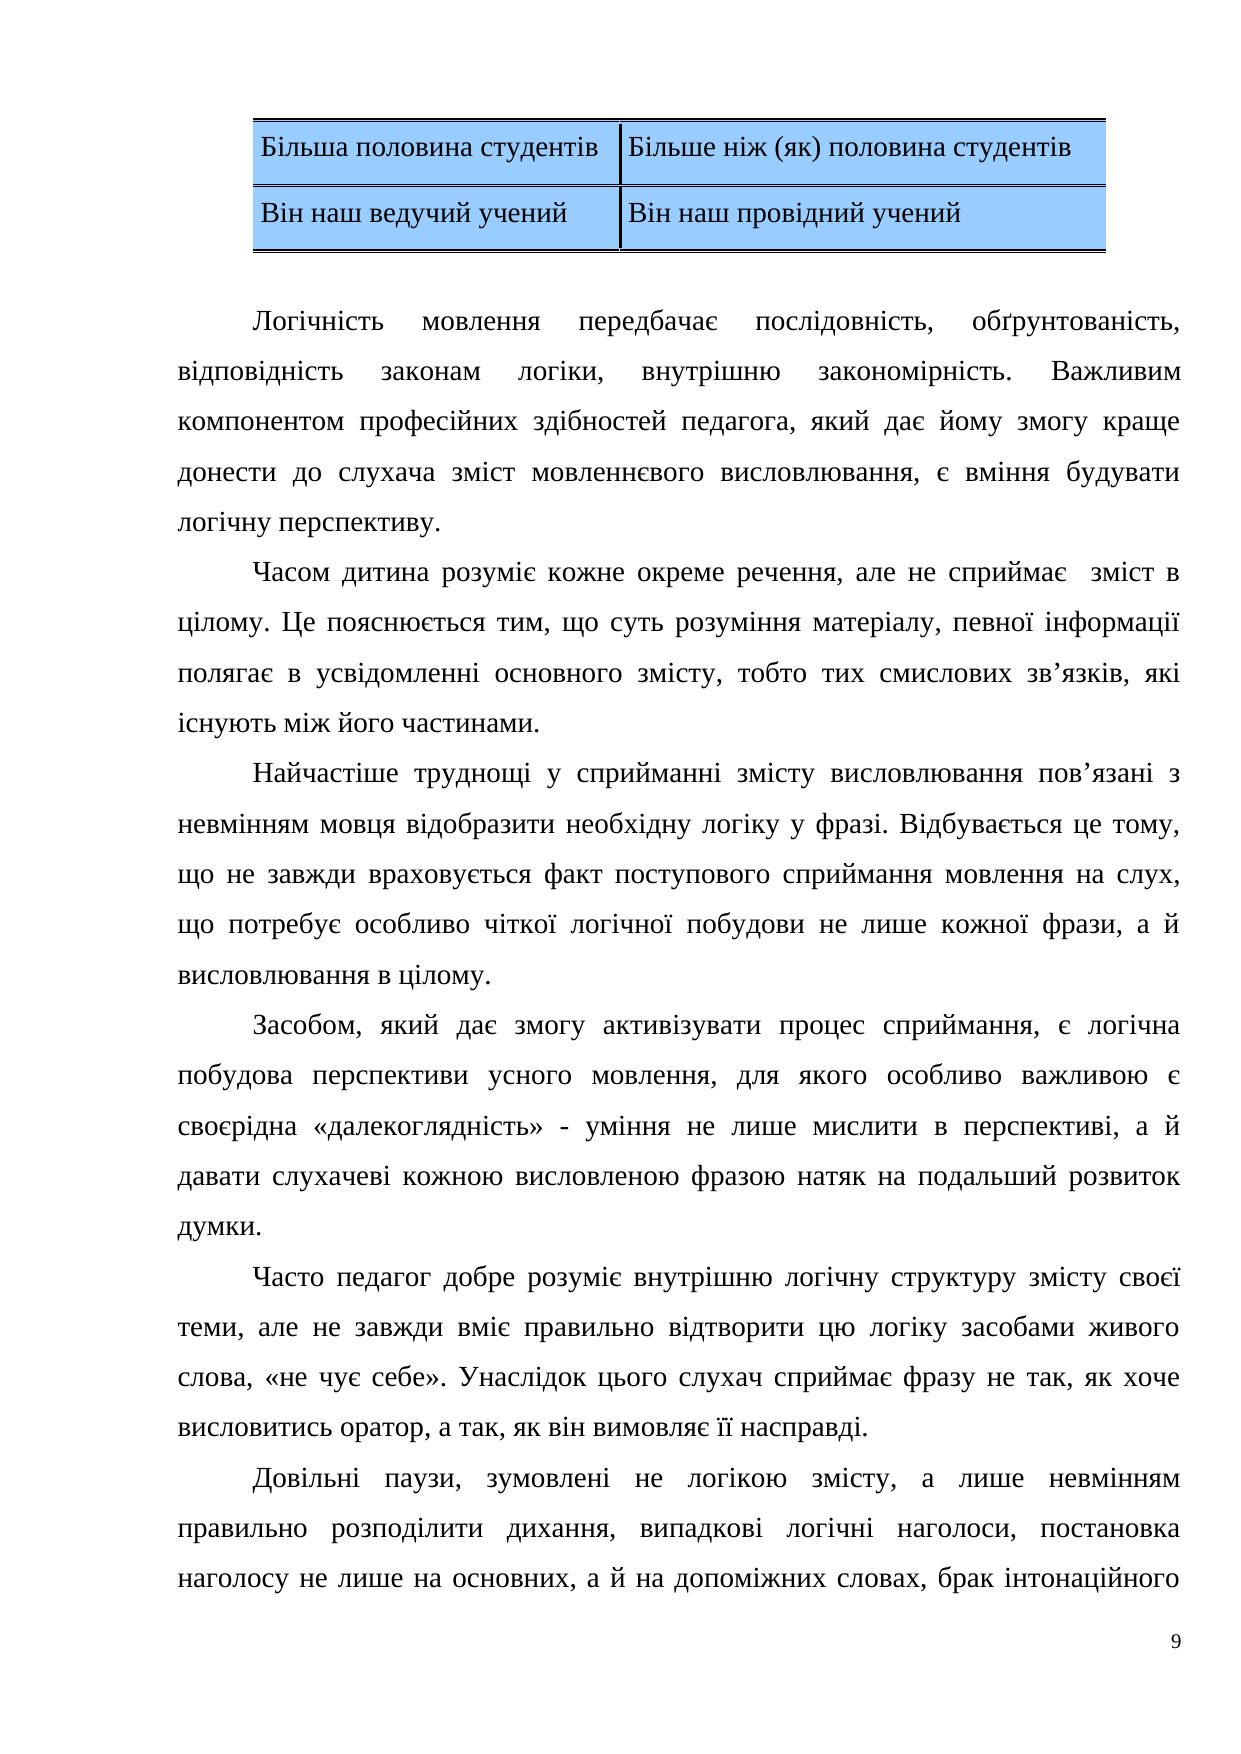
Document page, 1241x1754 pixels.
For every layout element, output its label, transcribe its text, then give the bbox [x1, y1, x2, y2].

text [177, 1460, 1181, 1594]
text Засобом, який дає змогу активізувати процес сприймання, є логічна побудова перспективи усного мовлення, для якого особливо важливою є своєрідна «далекоглядність» - уміння не лише мислити в перспективі, а й давати слухачеві кожною висловленою фразою натяк на подальший розвиток думки. [177, 1007, 1181, 1242]
table_cell Вiн наш провiдний учений [620, 187, 1106, 249]
table_cell Бiльше нiж (як) половина студентiв [620, 122, 1106, 184]
text Часом дитина розуміє кожне окреме речення, але не сприймає зміст в цілому. Це пояснюється тим, що суть розуміння матеріалу, певної інформації полягає в усвідомленні основного змісту, тобто тих смислових зв’язків, які існують між його частинами. [177, 554, 1181, 739]
table_cell Вiн наш ведучий учений [253, 187, 620, 249]
text Часто педагог добре розуміє внутрішню логічну структуру змісту своєї теми, але не завжди вміє правильно відтворити цю логіку засобами живого слова, «не чує себе». Унаслідок цього слухач сприймає фразу не так, як хоче висловитись оратор, а так, як він вимовляє її насправді. [177, 1259, 1181, 1443]
text Логічність мовлення передбачає послідовність, обґрунтованість, відповідність законам логіки, внутрішню закономірність. Важливим компонентом професійних здібностей педагога, який дає йому змогу краще донести до слухача зміст мовленнєвого висловлювання, є вміння будувати логічну перспективу. [177, 303, 1181, 537]
text Найчастіше труднощі у сприйманні змісту висловлювання пов’язані з невмінням мовця відобразити необхідну логіку у фразі. Відбувається це тому, що не завжди враховується факт поступового сприймання мовлення на слух, що потребує особливо чіткої логічної побудови не лише кожної фрази, а й висловлювання в цілому. [177, 756, 1181, 990]
table_cell Бiльша половина студентiв [253, 120, 620, 184]
